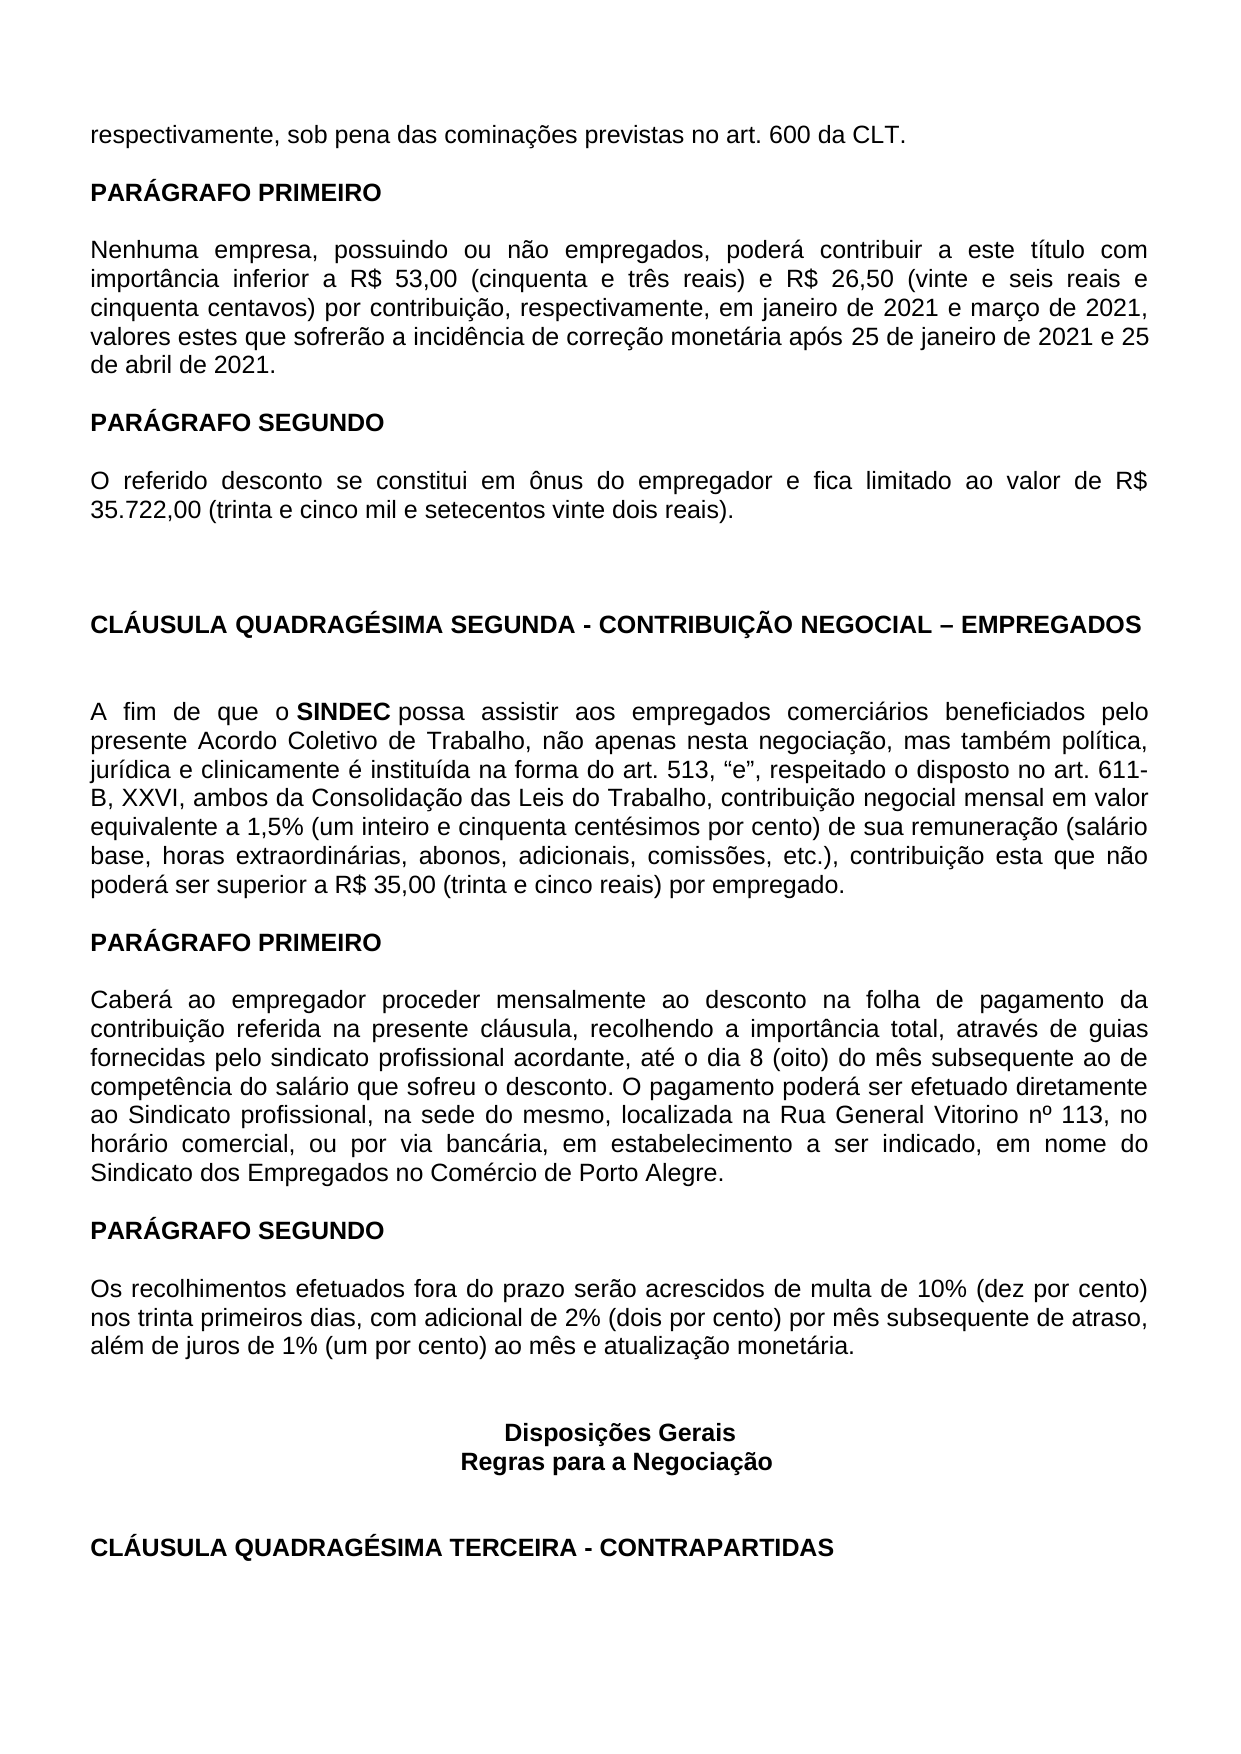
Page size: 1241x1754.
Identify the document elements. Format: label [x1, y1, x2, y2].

table_header [89, 118, 1152, 1592]
